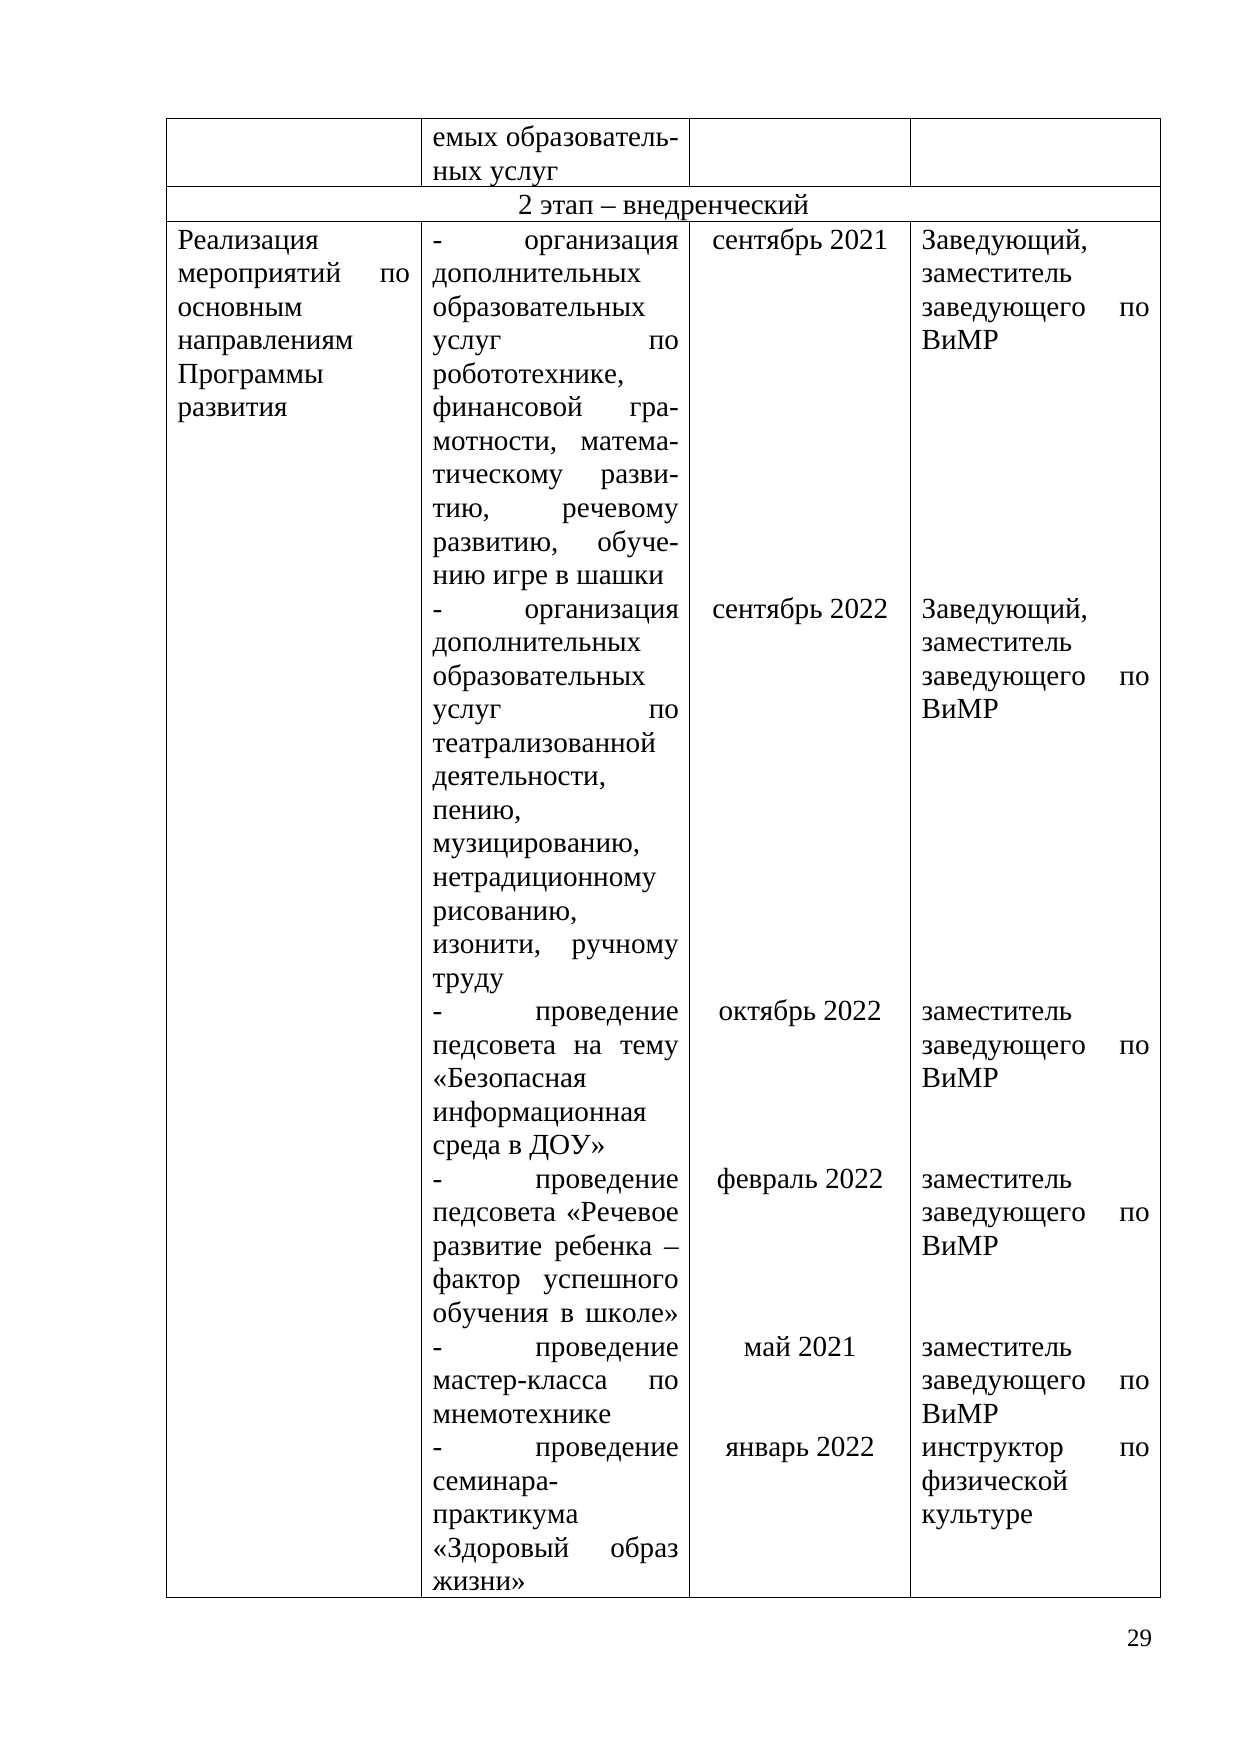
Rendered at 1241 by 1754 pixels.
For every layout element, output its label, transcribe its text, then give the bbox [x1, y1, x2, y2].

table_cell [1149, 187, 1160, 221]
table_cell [167, 119, 421, 186]
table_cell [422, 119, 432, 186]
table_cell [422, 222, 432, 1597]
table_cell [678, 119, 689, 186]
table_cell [911, 119, 1160, 186]
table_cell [167, 222, 421, 1597]
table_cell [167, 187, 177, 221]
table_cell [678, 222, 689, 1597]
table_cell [690, 222, 910, 1597]
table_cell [690, 119, 910, 186]
